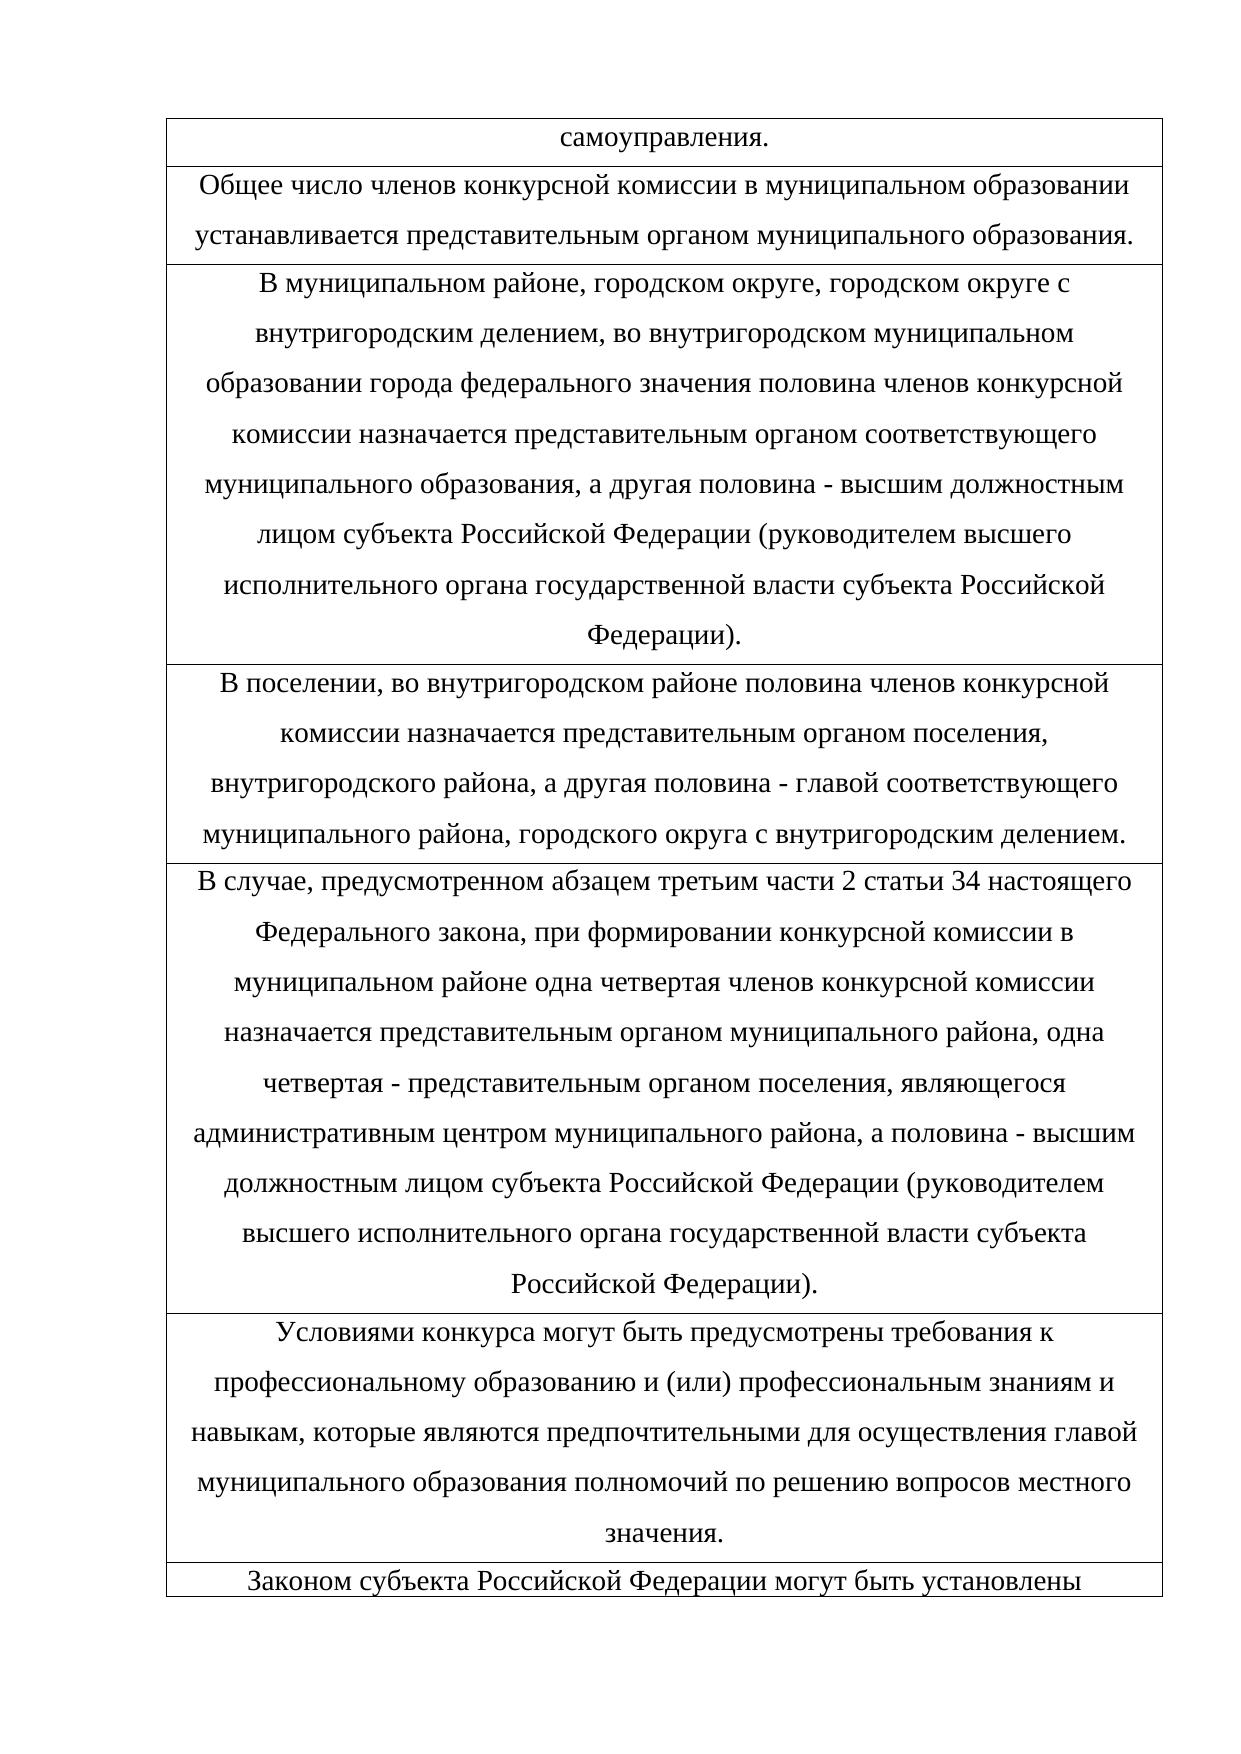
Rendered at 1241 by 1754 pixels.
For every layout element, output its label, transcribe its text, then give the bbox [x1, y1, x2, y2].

table_cell В случае, предусмотренном абзацем третьим части 2 статьи 34 настоящего Федерального закона, при формировании конкурсной комиссии в муниципальном районе одна четвертая членов конкурсной комиссии назначается представительным органом муниципального района, одна четвертая - представительным органом поселения, являющегося административным центром муниципального района, а половина - высшим должностным лицом субъекта Российской Федерации (руководителем высшего исполнительного органа государственной власти субъекта Российской Федерации). [167, 864, 1162, 1313]
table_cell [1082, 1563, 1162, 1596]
table_cell Общее число членов конкурсной комиссии в муниципальном образовании устанавливается представительным органом муниципального образования. [167, 167, 1162, 264]
table_cell В поселении, во внутригородском районе половина членов конкурсной комиссии назначается представительным органом поселения, внутригородского района, а другая половина - главой соответствующего муниципального района, городского округа с внутригородским делением. [167, 665, 1162, 862]
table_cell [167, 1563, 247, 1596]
table_cell В муниципальном районе, городском округе, городском округе с внутригородским делением, во внутригородском муниципальном образовании города федерального значения половина членов конкурсной комиссии назначается представительным органом соответствующего муниципального образования, а другая половина - высшим должностным лицом субъекта Российской Федерации (руководителем высшего исполнительного органа государственной власти субъекта Российской Федерации). [167, 265, 1162, 664]
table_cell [167, 119, 1162, 166]
table_cell Условиями конкурса могут быть предусмотрены требования к профессиональному образованию и (или) профессиональным знаниям и навыкам, которые являются предпочтительными для осуществления главой муниципального образования полномочий по решению вопросов местного значения. [167, 1314, 1162, 1562]
